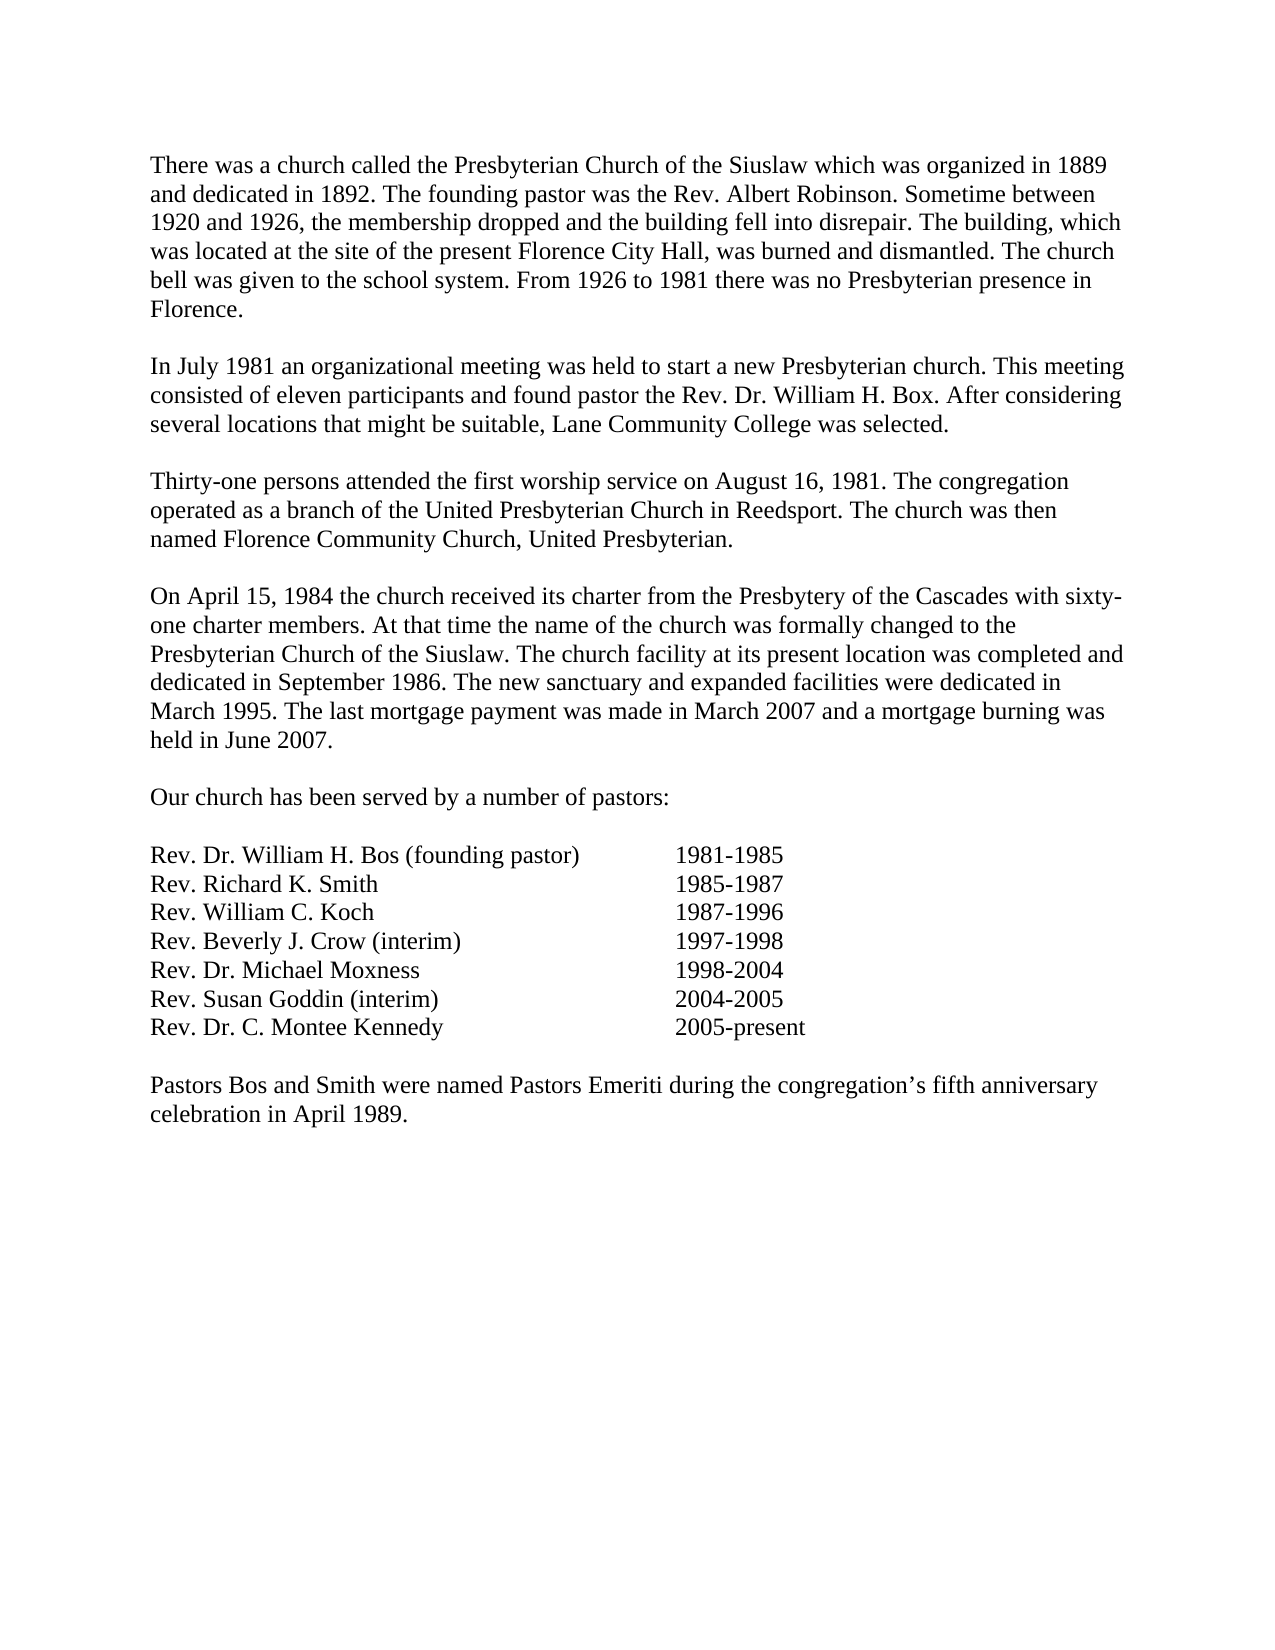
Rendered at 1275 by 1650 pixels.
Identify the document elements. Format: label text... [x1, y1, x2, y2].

text Thirty-one persons attended the first worship service on August 16, 1981. The congregation operated as a branch of the United Presbyterian Church in Reedsport. The church was then named Florence Community Church, United Presbyterian. [150, 466, 1125, 552]
text Rev. Dr. C. Montee Kennedy 2005-present [150, 1012, 1125, 1041]
text Pastors Bos and Smith were named Pastors Emeriti during the congregation’s fifth anniversary celebration in April 1989. [150, 1070, 1125, 1127]
text Rev. William C. Koch 1987-1996 [150, 897, 1125, 926]
text Rev. Dr. Michael Moxness 1998-2004 [150, 955, 1125, 984]
text Rev. Susan Goddin (interim) 2004-2005 [150, 984, 1125, 1012]
text Rev. Beverly J. Crow (interim) 1997-1998 [150, 926, 1125, 955]
text On April 15, 1984 the church received its charter from the Presbytery of the Cascades with sixty-one charter members. At that time the name of the church was formally changed to the Presbyterian Church of the Siuslaw. The church facility at its present location was completed and dedicated in September 1986. The new sanctuary and expanded facilities were dedicated in March 1995. The last mortgage payment was made in March 2007 and a mortgage burning was held in June 2007. [150, 581, 1125, 754]
text In July 1981 an organizational meeting was held to start a new Presbyterian church. This meeting consisted of eleven participants and found pastor the Rev. Dr. William H. Box. After considering several locations that might be suitable, Lane Community College was selected. [150, 351, 1125, 437]
text Rev. Richard K. Smith 1985-1987 [150, 869, 1125, 897]
text There was a church called the Presbyterian Church of the Siuslaw which was organized in 1889 and dedicated in 1892. The founding pastor was the Rev. Albert Robinson. Sometime between 1920 and 1926, the membership dropped and the building fell into disrepair. The building, which was located at the site of the present Florence City Hall, was burned and dismantled. The church bell was given to the school system. From 1926 to 1981 there was no Presbyterian presence in Florence. [150, 150, 1125, 322]
text Rev. Dr. William H. Bos (founding pastor) 1981-1985 [150, 840, 1125, 869]
text Our church has been served by a number of pastors: [150, 782, 1125, 811]
